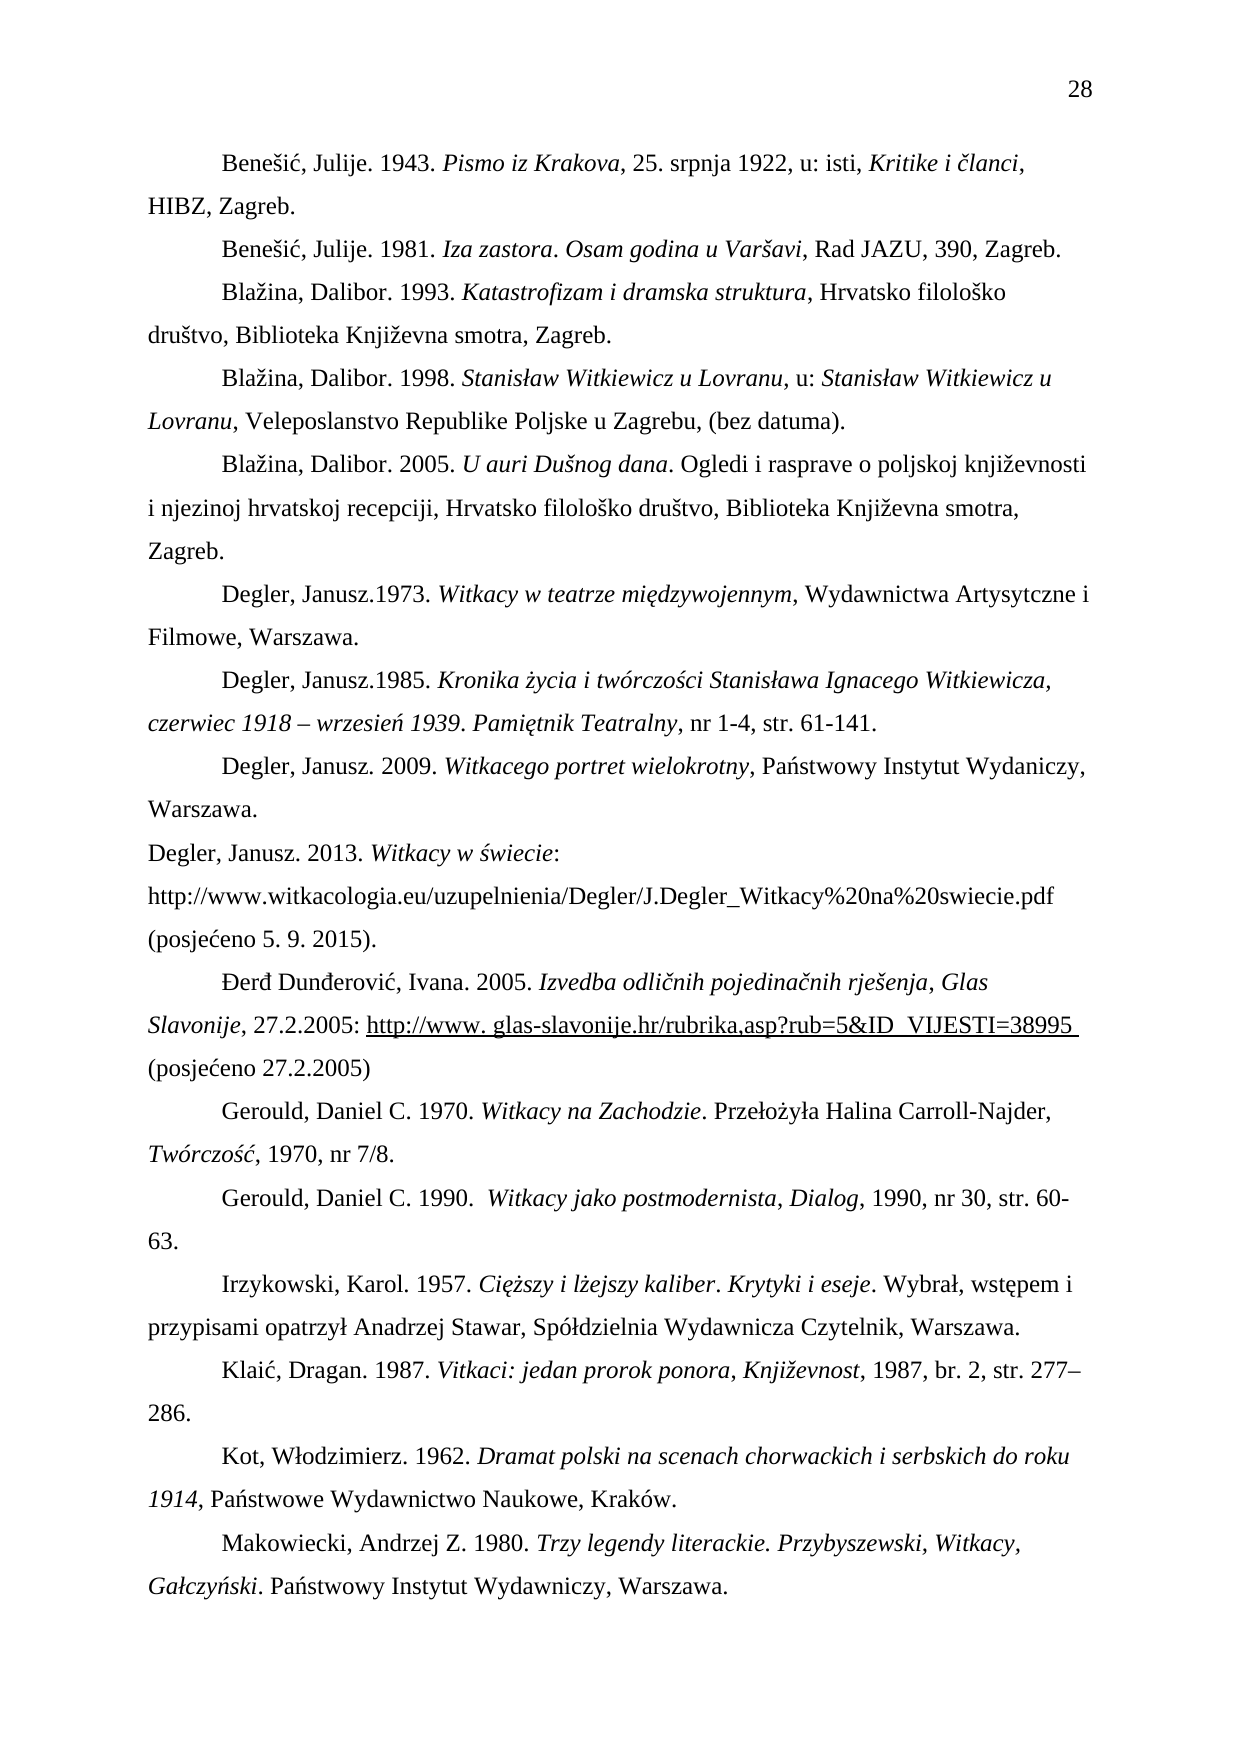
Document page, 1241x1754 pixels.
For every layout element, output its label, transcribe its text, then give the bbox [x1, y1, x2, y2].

list Blažina, Dalibor. 1998. Stanisław Witkiewicz u Lovranu, u: Stanisław Witkiewicz u Lovranu, Veleposlanstvo Republike Poljske u Zagrebu, (bez datuma). [148, 363, 1093, 435]
list Benešić, Julije. 1981. Iza zastora. Osam godina u Varšavi, Rad JAZU, 390, Zagreb. [148, 234, 1093, 263]
list Đerđ Dunđerović, Ivana. 2005. Izvedba odličnih pojedinačnih rješenja, Glas Slavonije, 27.2.2005: http://www. glas-slavonije.hr/rubrika,asp?rub=5&ID_VIJESTI=38995 (posjećeno 27.2.2005) [148, 967, 1093, 1082]
list Gerould, Daniel C. 1970. Witkacy na Zachodzie. Przełożyła Halina Carroll-Najder, Twórczość, 1970, nr 7/8. [148, 1096, 1093, 1168]
list Blažina, Dalibor. 2005. U auri Dušnog dana. Ogledi i rasprave o poljskoj književnosti i njezinoj hrvatskoj recepciji, Hrvatsko filološko društvo, Biblioteka Književna smotra, Zagreb. [148, 449, 1093, 564]
list Makowiecki, Andrzej Z. 1980. Trzy legendy literackie. Przybyszewski, Witkacy, Gałczyński. Państwowy Instytut Wydawniczy, Warszawa. [148, 1528, 1093, 1599]
text Degler, Janusz. 2013. Witkacy w świecie: http://www.witkacologia.eu/uzupelnienia/Degler/J.Degler_Witkacy%20na%20swiecie.pdf (posjećeno 5. 9. 2015). [148, 838, 1093, 953]
list Degler, Janusz.1973. Witkacy w teatrze międzywojennym, Wydawnictwa Artysytczne i Filmowe, Warszawa. [148, 579, 1093, 651]
list Benešić, Julije. 1943. Pismo iz Krakova, 25. srpnja 1922, u: isti, Kritike i članci, HIBZ, Zagreb. [148, 148, 1093, 219]
list Klaić, Dragan. 1987. Vitkaci: jedan prorok ponora, Književnost, 1987, br. 2, str. 277–286. [148, 1355, 1093, 1427]
list Degler, Janusz.1985. Kronika życia i twórczości Stanisława Ignacego Witkiewicza, czerwiec 1918 – wrzesień 1939. Pamiętnik Teatralny, nr 1-4, str. 61-141. [148, 665, 1093, 737]
list Kot, Włodzimierz. 1962. Dramat polski na scenach chorwackich i serbskich do roku 1914, Państwowe Wydawnictwo Naukowe, Kraków. [148, 1441, 1093, 1513]
list Blažina, Dalibor. 1993. Katastrofizam i dramska struktura, Hrvatsko filološko društvo, Biblioteka Književna smotra, Zagreb. [148, 277, 1093, 349]
list Gerould, Daniel C. 1990. Witkacy jako postmodernista, Dialog, 1990, nr 30, str. 60-63. [148, 1183, 1093, 1254]
list Degler, Janusz. 2009. Witkacego portret wielokrotny, Państwowy Instytut Wydaniczy, Warszawa. [148, 751, 1093, 823]
list Irzykowski, Karol. 1957. Cięższy i lżejszy kaliber. Krytyki i eseje. Wybrał, wstępem i przypisami opatrzył Anadrzej Stawar, Spółdzielnia Wydawnicza Czytelnik, Warszawa. [148, 1269, 1093, 1341]
